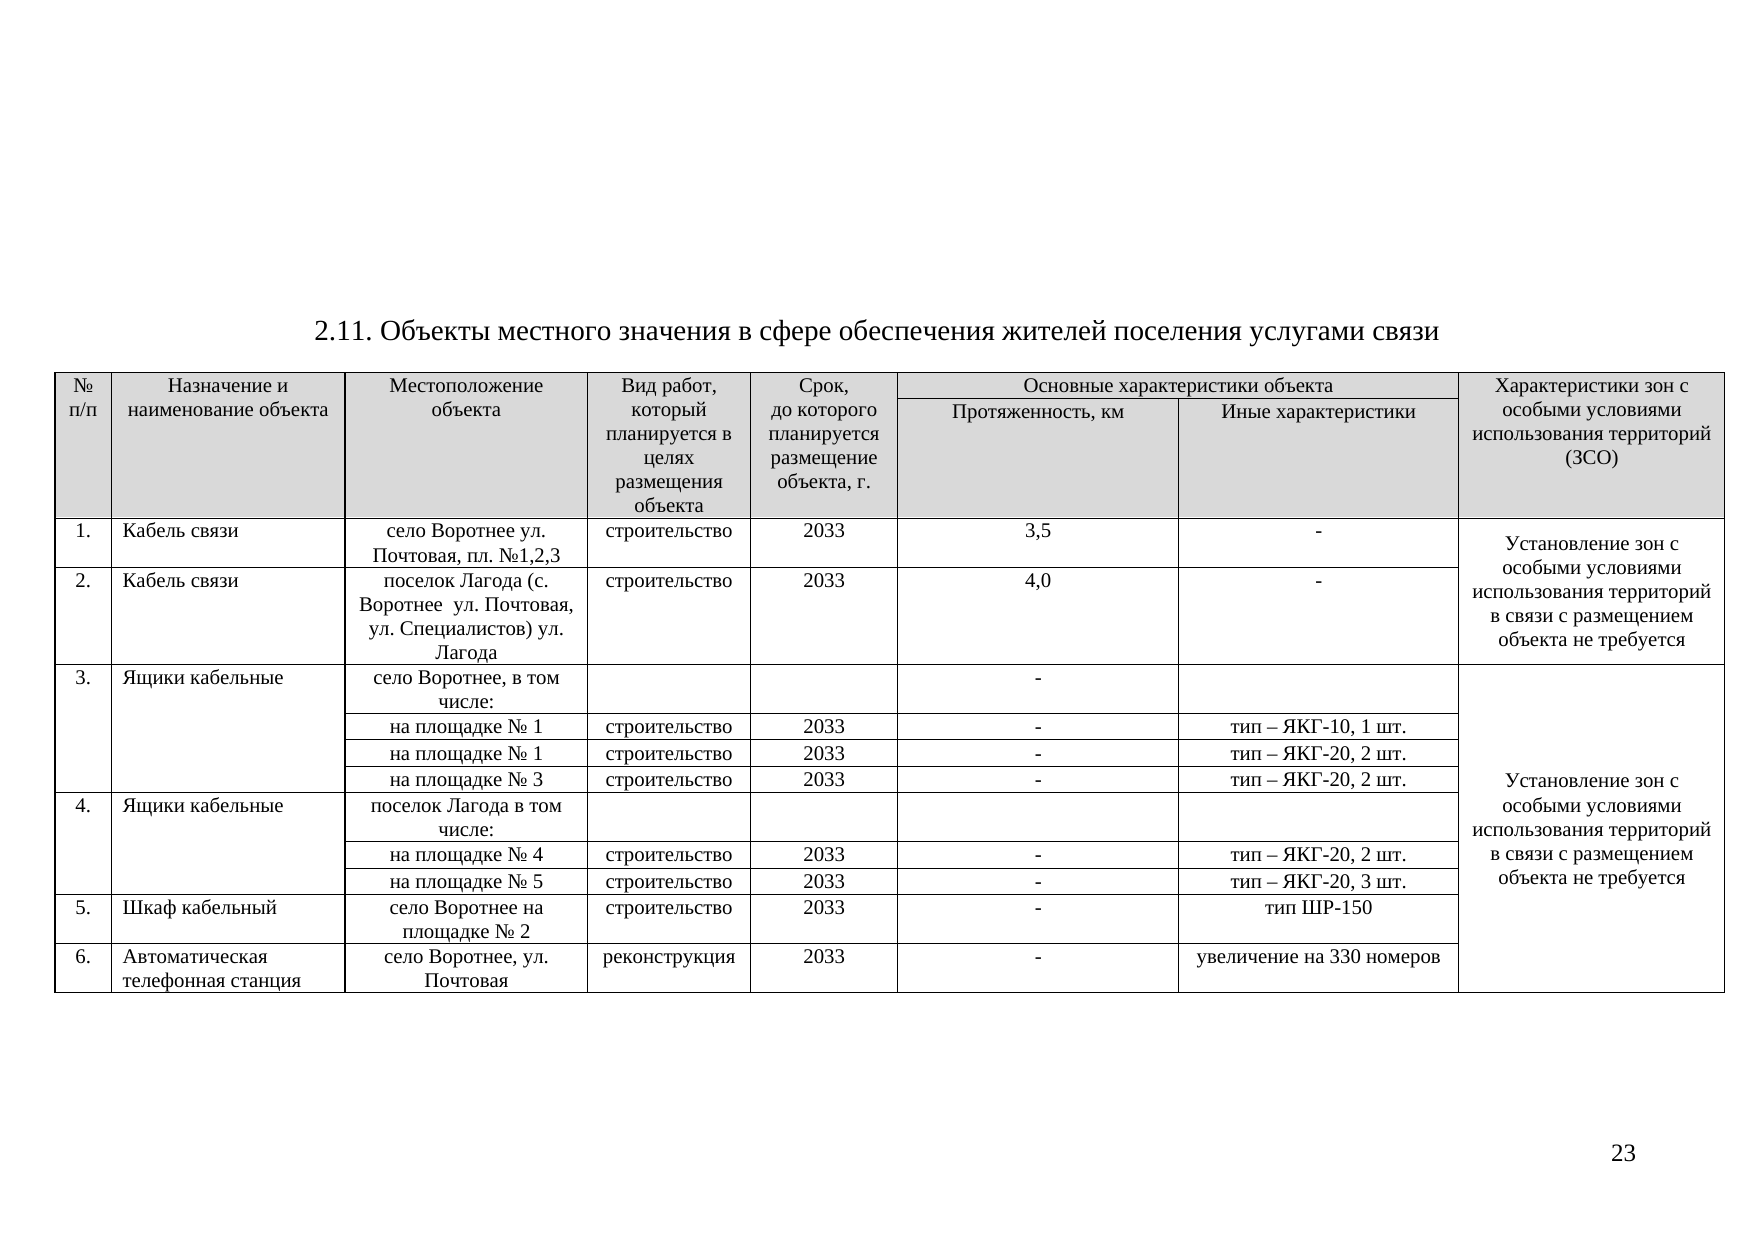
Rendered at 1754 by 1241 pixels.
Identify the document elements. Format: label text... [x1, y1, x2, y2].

table_cell строительство [588, 714, 750, 739]
table_cell 1. [56, 519, 111, 567]
table_cell на площадке № 1 [346, 714, 587, 739]
table_cell строительство [588, 519, 750, 567]
table_cell [898, 793, 1178, 841]
table_cell тип – ЯКГ-20, 2 шт. [1179, 767, 1458, 792]
table_cell Автоматическая телефонная станция [112, 944, 344, 992]
table_cell 2033 [751, 740, 897, 766]
table_cell [1179, 793, 1458, 841]
table_cell 2033 [751, 714, 897, 739]
table_cell 2033 [751, 895, 897, 943]
table_cell тип – ЯКГ-10, 1 шт. [1179, 714, 1458, 739]
table_cell строительство [588, 740, 750, 766]
table_cell - [898, 665, 1178, 713]
table_cell - [898, 767, 1178, 792]
table_cell 3. [56, 665, 111, 792]
table_cell 2033 [751, 767, 897, 792]
table_cell 2033 [751, 944, 897, 992]
table_header № п/п [56, 373, 111, 517]
table_header Срок, до которого планируется размещение объекта, г. [751, 373, 897, 517]
table_cell село Воротнее на площадке № 2 [346, 895, 587, 943]
table_cell на площадке № 3 [346, 767, 587, 792]
table_cell село Воротнее, в том числе: [346, 665, 587, 713]
table_cell Кабель связи [112, 568, 344, 664]
table_cell увеличение на 330 номеров [1179, 944, 1458, 992]
table_header Вид работ, который планируется в целях размещения объекта [588, 373, 750, 517]
table_cell поселок Лагода (с. Воротнее ул. Почтовая, ул. Специалистов) ул. Лагода [346, 568, 587, 664]
table_header Основные характеристики объекта [898, 373, 1458, 398]
table_header Характеристики зон с особыми условиями использования территорий (ЗСО) [1459, 373, 1724, 517]
table_cell - [898, 740, 1178, 766]
table_cell Иные характеристики [1179, 399, 1458, 517]
table_cell тип – ЯКГ-20, 2 шт. [1179, 842, 1458, 868]
table_cell [588, 665, 750, 713]
table_cell Ящики кабельные [112, 793, 344, 894]
table_cell реконструкция [588, 944, 750, 992]
table_cell - [1179, 568, 1458, 664]
table_cell Ящики кабельные [112, 665, 344, 792]
table_cell - [898, 869, 1178, 894]
table_cell на площадке № 5 [346, 869, 587, 894]
table_cell тип ШР-150 [1179, 895, 1458, 943]
table_cell строительство [588, 568, 750, 664]
table_cell - [898, 714, 1178, 739]
table_header Местоположение объекта [346, 373, 587, 517]
table_cell Шкаф кабельный [112, 895, 344, 943]
table_cell на площадке № 1 [346, 740, 587, 766]
table_cell поселок Лагода в том числе: [346, 793, 587, 841]
table_cell - [898, 944, 1178, 992]
table_cell 6. [56, 944, 111, 992]
table_cell - [898, 895, 1178, 943]
table_cell [751, 665, 897, 713]
table_cell 2033 [751, 842, 897, 868]
table_cell строительство [588, 767, 750, 792]
table_cell Кабель связи [112, 519, 344, 567]
table_cell 4. [56, 793, 111, 894]
table_cell 2033 [751, 568, 897, 664]
table_cell 2033 [751, 519, 897, 567]
table_cell [588, 793, 750, 841]
table_cell строительство [588, 842, 750, 868]
table_cell Протяженность, км [898, 399, 1178, 517]
table_cell 4,0 [898, 568, 1178, 664]
table_cell [1179, 665, 1458, 713]
table_cell село Воротнее, ул. Почтовая [346, 944, 587, 992]
table_cell 2. [56, 568, 111, 664]
table_cell Установление зон с особыми условиями использования территорий в связи с размещением объекта не требуется [1459, 665, 1724, 992]
table_cell [751, 793, 897, 841]
table_cell тип – ЯКГ-20, 3 шт. [1179, 869, 1458, 894]
table_cell на площадке № 4 [346, 842, 587, 868]
table_cell 3,5 [898, 519, 1178, 567]
table_cell - [1179, 519, 1458, 567]
table_cell - [898, 842, 1178, 868]
table_header Назначение и наименование объекта [112, 373, 344, 517]
table_cell строительство [588, 869, 750, 894]
table_cell тип – ЯКГ-20, 2 шт. [1179, 740, 1458, 766]
subtitle 2.11. Объекты местного значения в сфере обеспечения жителей поселения услугами связи [118, 313, 1636, 347]
table_cell село Воротнее ул. Почтовая, пл. №1,2,3 [346, 519, 587, 567]
table_cell строительство [588, 895, 750, 943]
table_cell Установление зон с особыми условиями использования территорий в связи с размещением объекта не требуется [1459, 519, 1724, 664]
table_cell 2033 [751, 869, 897, 894]
table_cell 5. [56, 895, 111, 943]
